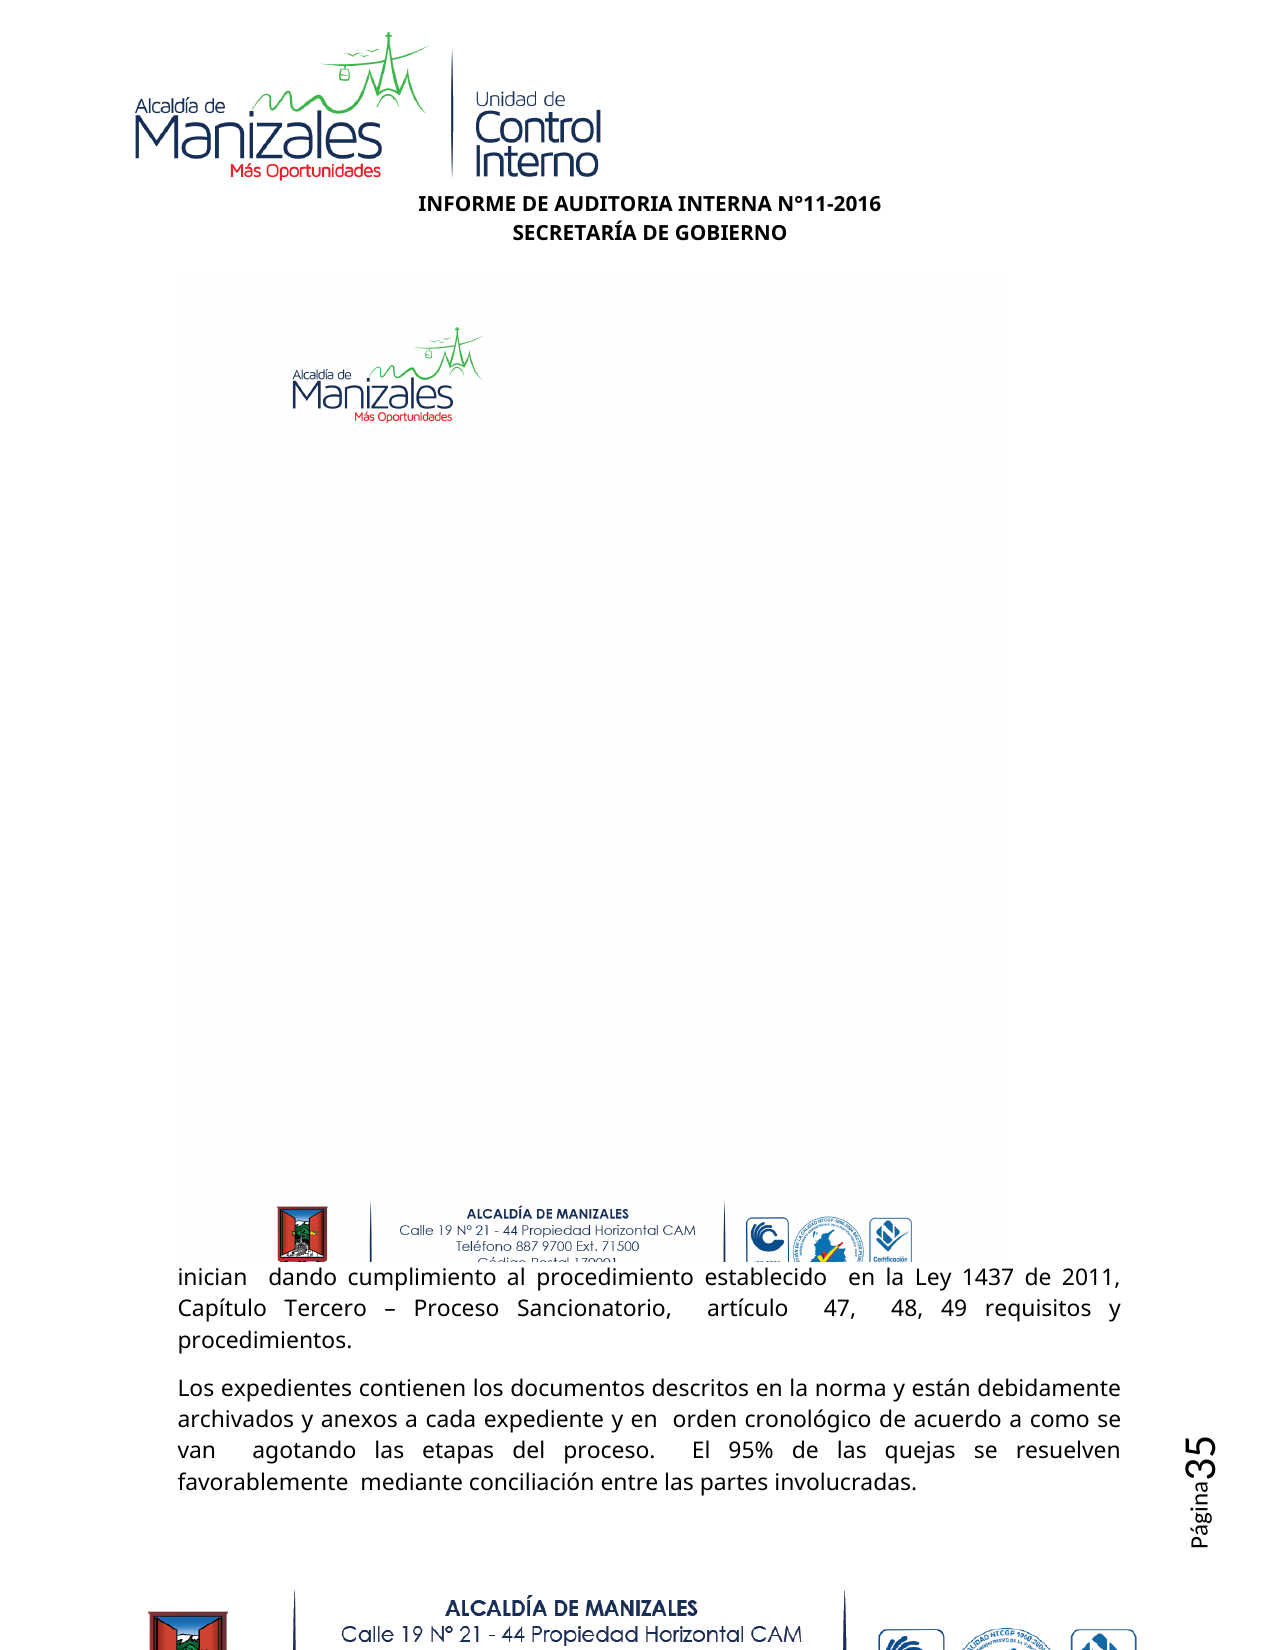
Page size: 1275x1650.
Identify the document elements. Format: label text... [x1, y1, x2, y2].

picture [0, 0, 1227, 1293]
picture [0, 1579, 1275, 1650]
text Los expedientes contienen los documentos descritos en la norma y están debidamente archivados y anexos a cada expediente y en orden cronológico de acuerdo a como se van agotando las etapas del proceso. El 95% de las quejas se resuelven favorablemente mediante conciliación entre las partes involucradas. [177, 1372, 1122, 1497]
text En la entrevista a la funcionaria de la Inspección de Precios, Pesas y medidas competente para el manejo del servicio de Vigilancia y Control al cumplimiento de la normatividad de protección al consumidor, expresa que los procesos administrativos se inician dando cumplimiento al procedimiento establecido en la Ley 1437 de 2011, Capítulo Tercero – Proceso Sancionatorio, artículo 47, 48, 49 requisitos y procedimientos. [177, 1261, 1122, 1355]
